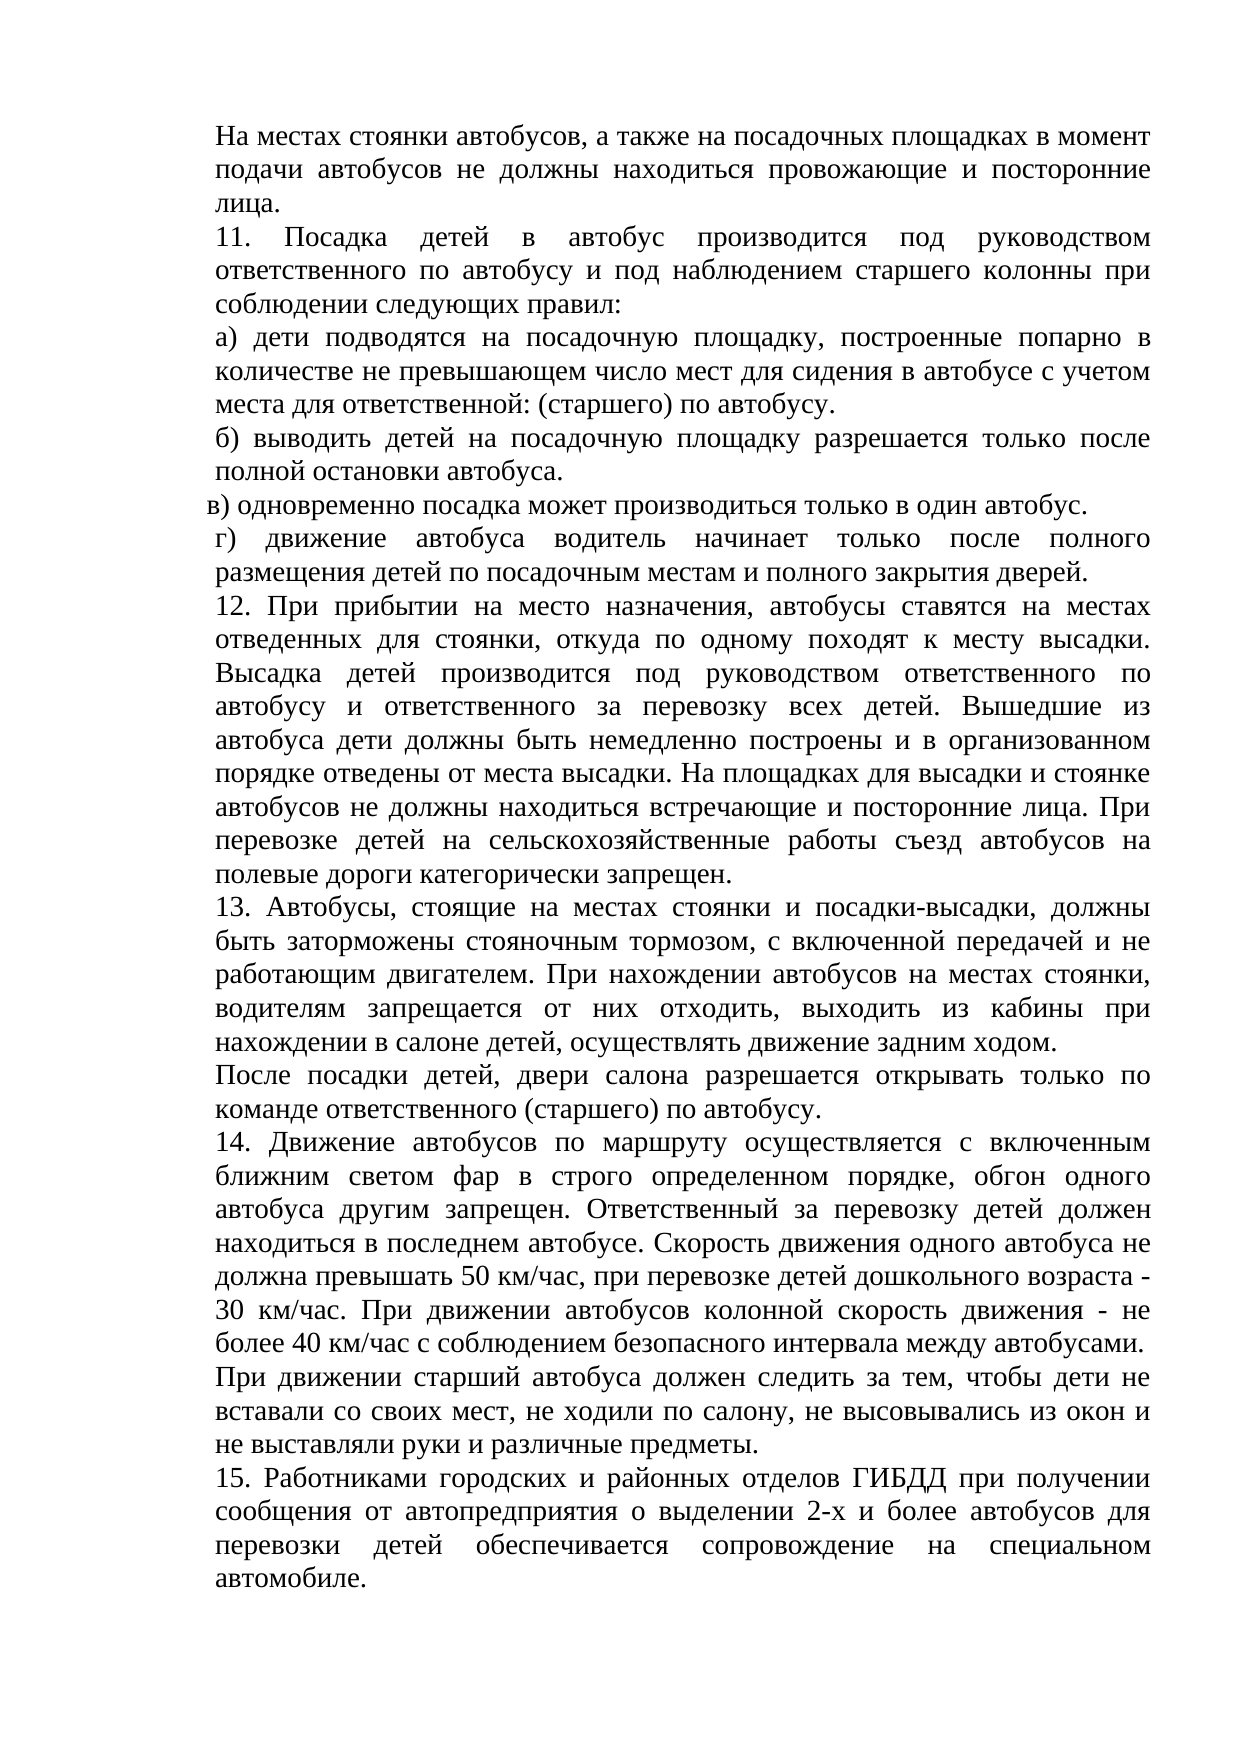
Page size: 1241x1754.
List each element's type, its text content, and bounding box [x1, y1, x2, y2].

text г) движение автобуса водитель начинает только после полного размещения детей по посадочным местам и полного закрытия дверей. [215, 521, 1152, 588]
text На местах стоянки автобусов, а также на посадочных площадках в момент подачи автобусов не должны находиться провожающие и посторонние лица. [215, 118, 1152, 219]
text После посадки детей, двери салона разрешается открывать только по команде ответственного (старшего) по автобусу. [215, 1057, 1152, 1124]
text 14. Движение автобусов по маршруту осуществляется с включенным ближним светом фар в строго определенном порядке, обгон одного автобуса другим запрещен. Ответственный за перевозку детей должен находиться в последнем автобусе. Скорость движения одного автобуса не должна превышать 50 км/час, при перевозке детей дошкольного возраста - 30 км/час. При движении автобусов колонной скорость движения - не более 40 км/час с соблюдением безопасного интервала между автобусами. [215, 1124, 1152, 1359]
text 11. Посадка детей в автобус производится под руководством ответственного по автобусу и под наблюдением старшего колонны при соблюдении следующих правил: [215, 219, 1152, 319]
text а) дети подводятся на посадочную площадку, построенные попарно в количестве не превышающем число мест для сидения в автобусе с учетом места для ответственной: (старшего) по автобусу. [215, 319, 1152, 420]
text При движении старший автобуса должен следить за тем, чтобы дети не вставали со своих мест, не ходили по салону, не высовывались из окон и не выставляли руки и различные предметы. [215, 1359, 1152, 1460]
text 15. Работниками городских и районных отделов ГИБДД при получении сообщения от автопредприятия о выделении 2-х и более автобусов для перевозки детей обеспечивается сопровождение на специальном автомобиле. [215, 1460, 1152, 1594]
text в) одновременно посадка может производиться только в один автобус. [177, 487, 1152, 521]
text б) выводить детей на посадочную площадку разрешается только после полной остановки автобуса. [215, 420, 1152, 487]
text 13. Автобусы, стоящие на местах стоянки и посадки-высадки, должны быть заторможены стояночным тормозом, с включенной передачей и не работающим двигателем. При нахождении автобусов на местах стоянки, водителям запрещается от них отходить, выходить из кабины при нахождении в салоне детей, осуществлять движение задним ходом. [215, 889, 1152, 1057]
text 12. При прибытии на место назначения, автобусы ставятся на местах отведенных для стоянки, откуда по одному походят к месту высадки. Высадка детей производится под руководством ответственного по автобусу и ответственного за перевозку всех детей. Вышедшие из автобуса дети должны быть немедленно построены и в организованном порядке отведены от места высадки. На площадках для высадки и стоянке автобусов не должны находиться встречающие и посторонние лица. При перевозке детей на сельскохозяйственные работы съезд автобусов на полевые дороги категорически запрещен. [215, 588, 1152, 889]
